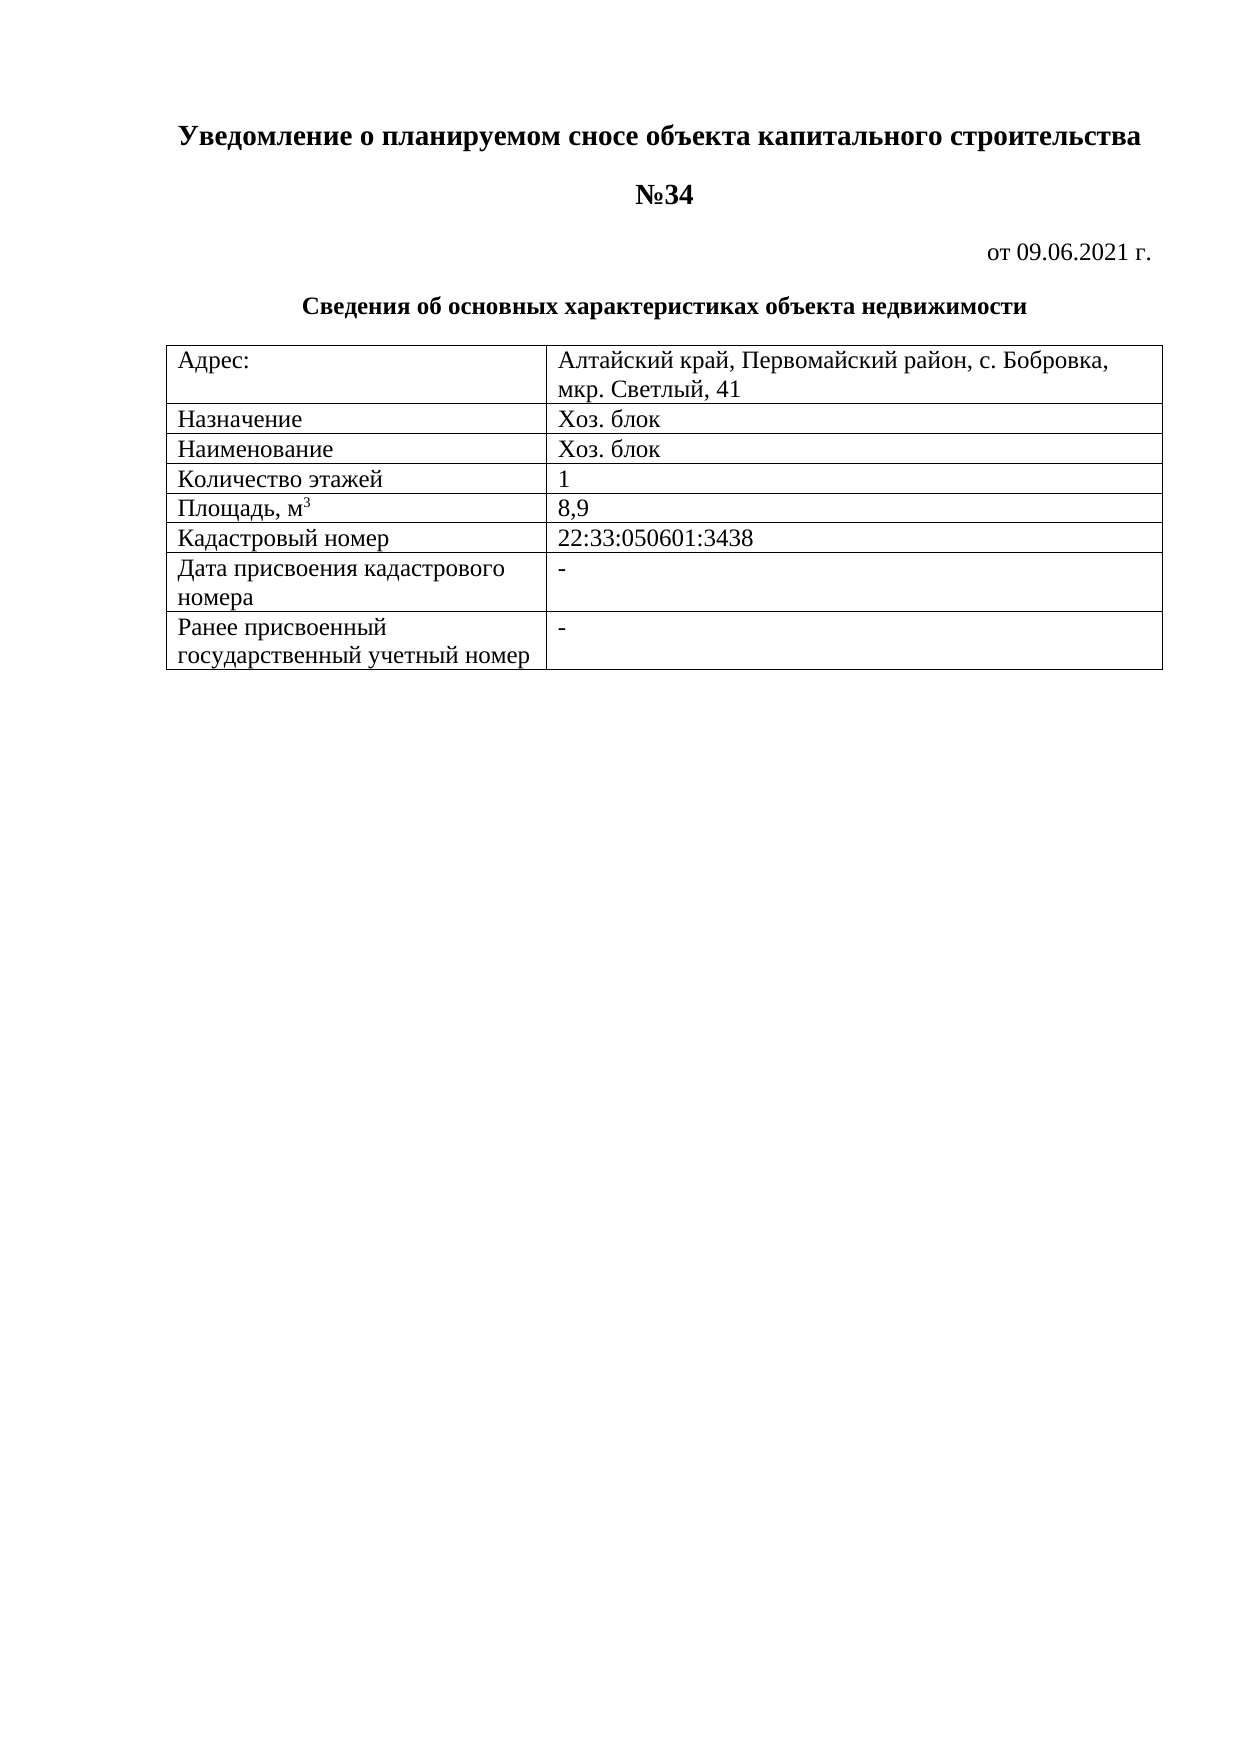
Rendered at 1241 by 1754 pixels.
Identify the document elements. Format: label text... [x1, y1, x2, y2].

table_cell Назначение [167, 404, 546, 433]
table_cell Площадь, м3 [167, 494, 546, 522]
text Сведения об основных характеристиках объекта недвижимости [177, 291, 1152, 319]
table_cell Наименование [167, 434, 546, 463]
table_cell - [547, 553, 1162, 611]
table_cell 22:33:050601:3438 [547, 523, 1162, 552]
table_cell - [547, 612, 1162, 669]
table_cell Дата присвоения кадастрового номера [167, 553, 546, 611]
table_cell 1 [547, 464, 1162, 492]
text Уведомление о планируемом сносе объекта капитального строительства [177, 118, 1152, 152]
table_cell Количество этажей [167, 464, 546, 492]
table_header Адрес: [167, 346, 546, 403]
table_header Алтайский край, Первомайский район, с. Бобровка, мкр. Светлый, 41 [547, 346, 1162, 403]
table_cell Ранее присвоенный государственный учетный номер [167, 612, 546, 669]
text от 09.06.2021 г. [177, 237, 1152, 266]
table_cell 8,9 [547, 494, 1162, 522]
table_cell Кадастровый номер [167, 523, 546, 552]
table_cell Хоз. блок [547, 434, 1162, 463]
text №34 [177, 177, 1152, 211]
table_cell Хоз. блок [547, 404, 1162, 433]
